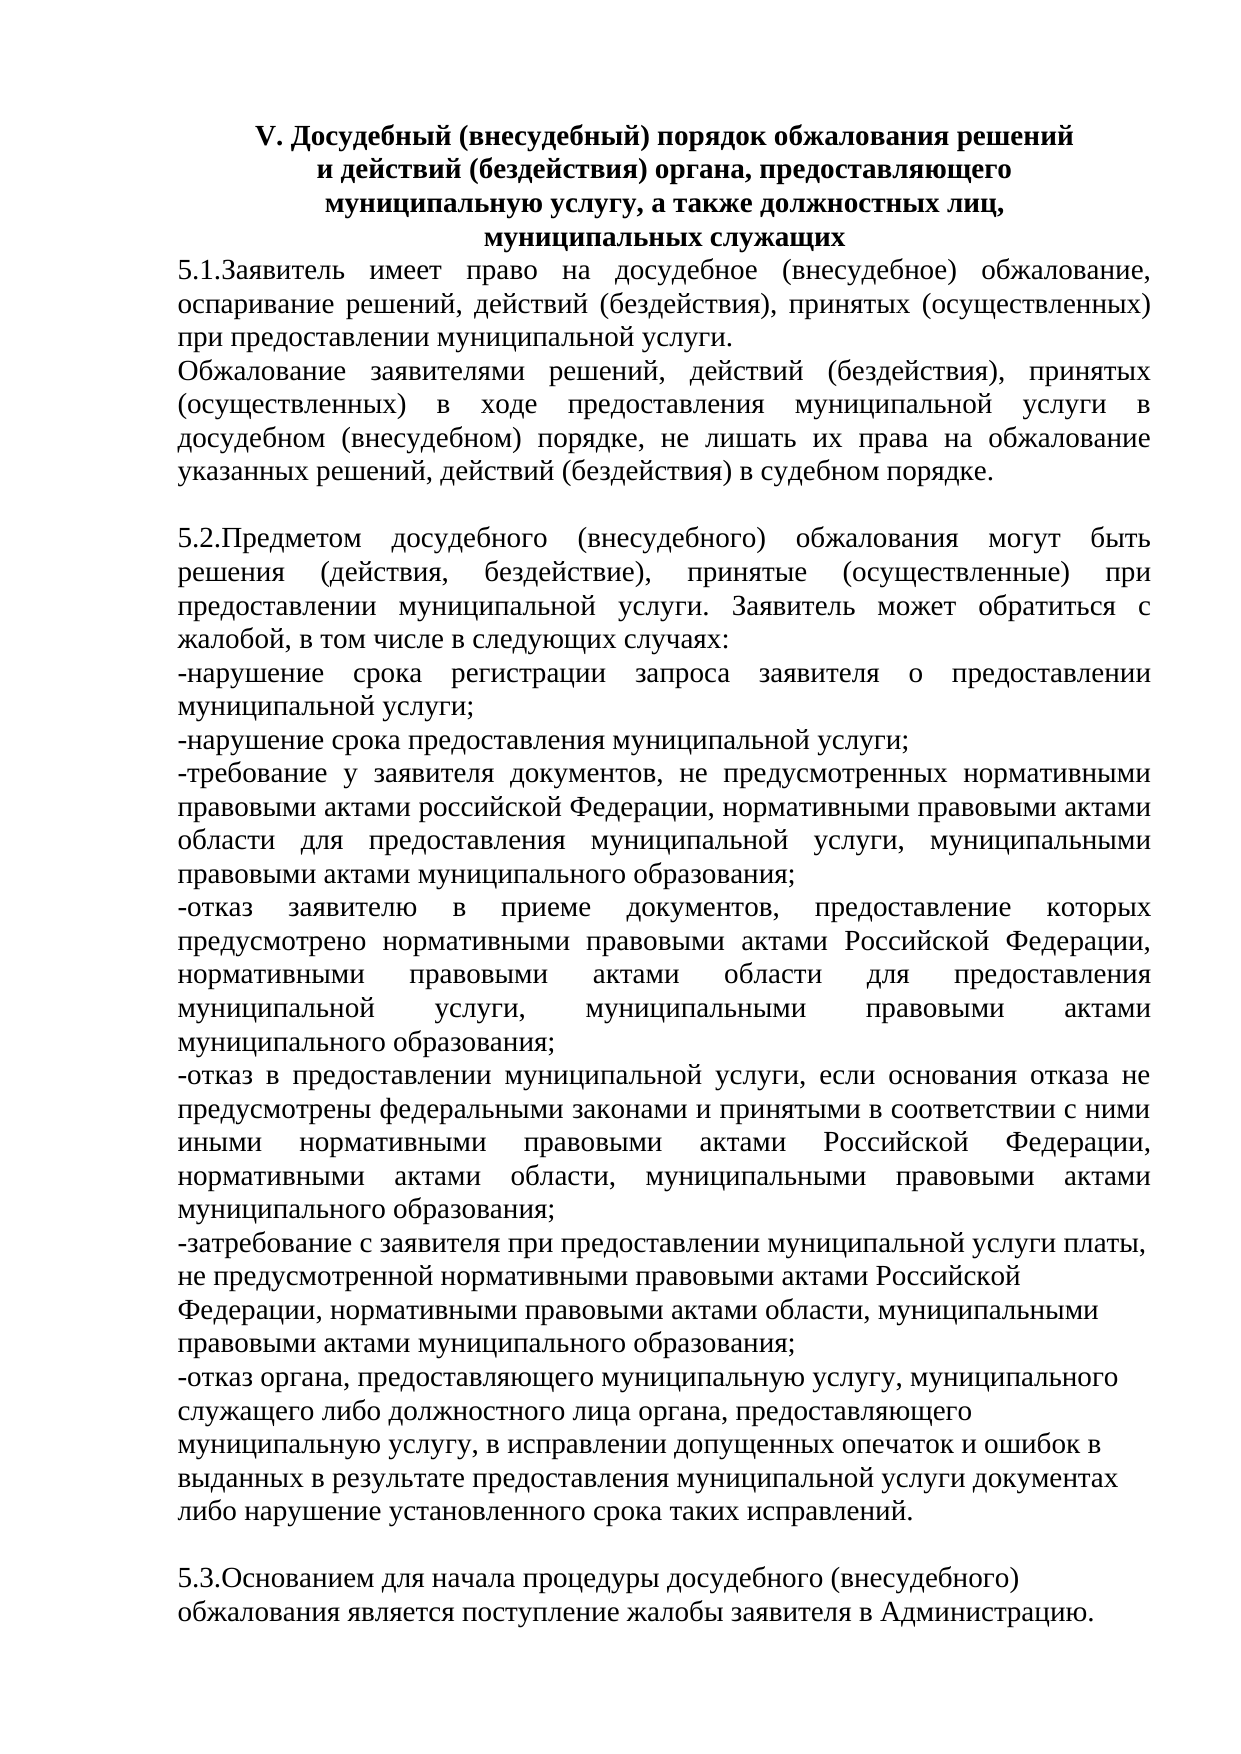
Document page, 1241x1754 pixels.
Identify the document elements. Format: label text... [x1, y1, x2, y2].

text -отказ в предоставлении муниципальной услуги, если основания отказа не предусмотрены федеральными законами и принятыми в соответствии с ними иными нормативными правовыми актами Российской Федерации, нормативными актами области, муниципальными правовыми актами муниципального образования; [177, 1057, 1152, 1225]
text -отказ заявителю в приеме документов, предоставление которых предусмотрено нормативными правовыми актами Российской Федерации, нормативными правовыми актами области для предоставления муниципальной услуги, муниципальными правовыми актами муниципального образования; [177, 889, 1152, 1057]
text Обжалование заявителями решений, действий (бездействия), принятых (осуществленных) в ходе предоставления муниципальной услуги в досудебном (внесудебном) порядке, не лишать их права на обжалование указанных решений, действий (бездействия) в судебном порядке. [177, 353, 1152, 487]
text V. Досудебный (внесудебный) порядок обжалования решений [177, 118, 1152, 152]
text -требование у заявителя документов, не предусмотренных нормативными правовыми актами российской Федерации, нормативными правовыми актами области для предоставления муниципальной услуги, муниципальными правовыми актами муниципального образования; [177, 755, 1152, 889]
text 5.1.Заявитель имеет право на досудебное (внесудебное) обжалование, оспаривание решений, действий (бездействия), принятых (осуществленных) при предоставлении муниципальной услуги. [177, 252, 1152, 353]
text -нарушение срока регистрации запроса заявителя о предоставлении муниципальной услуги; [177, 655, 1152, 722]
text -нарушение срока предоставления муниципальной услуги; [177, 722, 1152, 755]
text 5.2.Предметом досудебного (внесудебного) обжалования могут быть решения (действия, бездействие), принятые (осуществленные) при предоставлении муниципальной услуги. Заявитель может обратиться с жалобой, в том числе в следующих случаях: [177, 521, 1152, 655]
text 5.3.Основанием для начала процедуры досудебного (внесудебного) обжалования является поступление жалобы заявителя в Администрацию. [177, 1560, 1152, 1627]
text и действий (бездействия) органа, предоставляющего [177, 152, 1152, 185]
text -отказ органа, предоставляющего муниципальную услугу, муниципального служащего либо должностного лица органа, предоставляющего муниципальную услугу, в исправлении допущенных опечаток и ошибок в выданных в результате предоставления муниципальной услуги документах либо нарушение установленного срока таких исправлений. [177, 1359, 1152, 1527]
text муниципальных служащих [177, 219, 1152, 252]
text -затребование с заявителя при предоставлении муниципальной услуги платы, не предусмотренной нормативными правовыми актами Российской Федерации, нормативными правовыми актами области, муниципальными правовыми актами муниципального образования; [177, 1225, 1152, 1359]
text муниципальную услугу, а также должностных лиц, [177, 185, 1152, 219]
